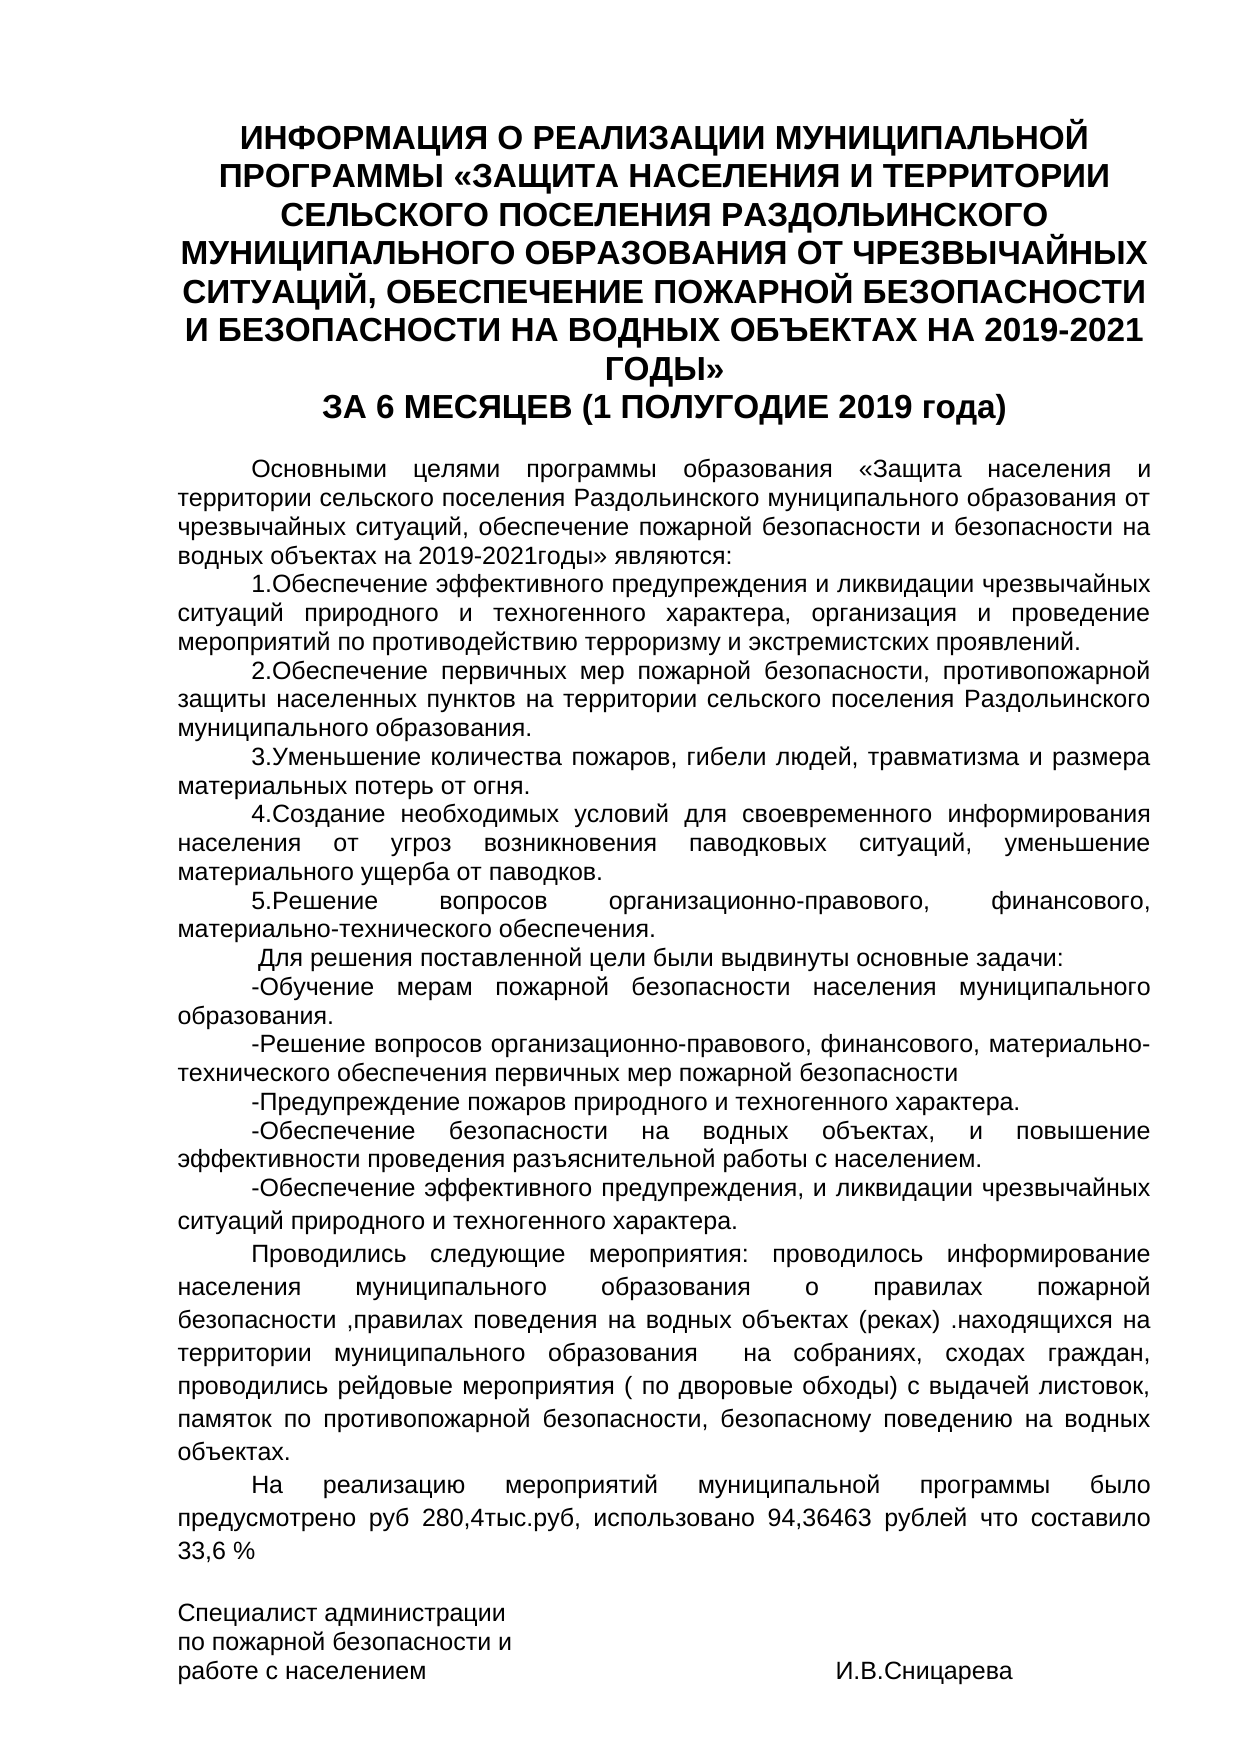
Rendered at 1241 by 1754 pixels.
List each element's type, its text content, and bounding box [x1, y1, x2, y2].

text -Решение вопросов организационно-правового, финансового, материально-технического обеспечения первичных мер пожарной безопасности [177, 1029, 1152, 1087]
text -Обеспечение эффективного предупреждения, и ликвидации чрезвычайных ситуаций природного и техногенного характера. [177, 1173, 1152, 1235]
text -Обеспечение безопасности на водных объектах, и повышение эффективности проведения разъяснительной работы с населением. [177, 1116, 1152, 1173]
text Проводились следующие мероприятия: проводилось информирование населения муниципального образования о правилах пожарной безопасности ,правилах поведения на водных объектах (реках) .находящихся на территории муниципального образования на собраниях, сходах граждан, проводились рейдовые мероприятия ( по дворовые обходы) с выдачей листовок, памяток по противопожарной безопасности, безопасному поведению на водных объектах. [177, 1239, 1152, 1466]
text 2.Обеспечение первичных мер пожарной безопасности, противопожарной защиты населенных пунктов на территории сельского поселения Раздольинского муниципального образования. [177, 656, 1152, 742]
text Специалист администрации [177, 1598, 1152, 1627]
text работе с населением И.В.Сницарева [177, 1656, 1152, 1684]
text 1.Обеспечение эффективного предупреждения и ликвидации чрезвычайных ситуаций природного и техногенного характера, организация и проведение мероприятий по противодействию терроризму и экстремистских проявлений. [177, 569, 1152, 656]
text Основными целями программы образования «Защита населения и территории сельского поселения Раздольинского муниципального образования от чрезвычайных ситуаций, обеспечение пожарной безопасности и безопасности на водных объектах на 2019-2021годы» являются: [177, 454, 1152, 569]
text 4.Создание необходимых условий для своевременного информирования населения от угроз возникновения паводковых ситуаций, уменьшение материального ущерба от паводков. [177, 799, 1152, 886]
text -Обучение мерам пожарной безопасности населения муниципального образования. [177, 972, 1152, 1029]
text На реализацию мероприятий муниципальной программы было предусмотрено руб 280,4тыс.руб, использовано 94,36463 рублей что составило 33,6 % [177, 1470, 1152, 1565]
text ИНФОРМАЦИЯ О РЕАЛИЗАЦИИ МУНИЦИПАЛЬНОЙ ПРОГРАММЫ «ЗАЩИТА НАСЕЛЕНИЯ И ТЕРРИТОРИИ СЕЛЬСКОГО ПОСЕЛЕНИЯ РАЗДОЛЬИНСКОГО МУНИЦИПАЛЬНОГО ОБРАЗОВАНИЯ ОТ ЧРЕЗВЫЧАЙНЫХ СИТУАЦИЙ, ОБЕСПЕЧЕНИЕ ПОЖАРНОЙ БЕЗОПАСНОСТИ И БЕЗОПАСНОСТИ НА ВОДНЫХ ОБЪЕКТАХ НА 2019-2021 ГОДЫ» [177, 118, 1152, 387]
text ЗА 6 МЕСЯЦЕВ (1 ПОЛУГОДИЕ 2019 года) [177, 387, 1152, 426]
text Для решения поставленной цели были выдвинуты основные задачи: [177, 943, 1152, 972]
text по пожарной безопасности и [177, 1627, 1152, 1656]
text 5.Решение вопросов организационно-правового, финансового, материально-технического обеспечения. [177, 886, 1152, 943]
text 3.Уменьшение количества пожаров, гибели людей, травматизма и размера материальных потерь от огня. [177, 742, 1152, 799]
text -Предупреждение пожаров природного и техногенного характера. [177, 1087, 1152, 1116]
